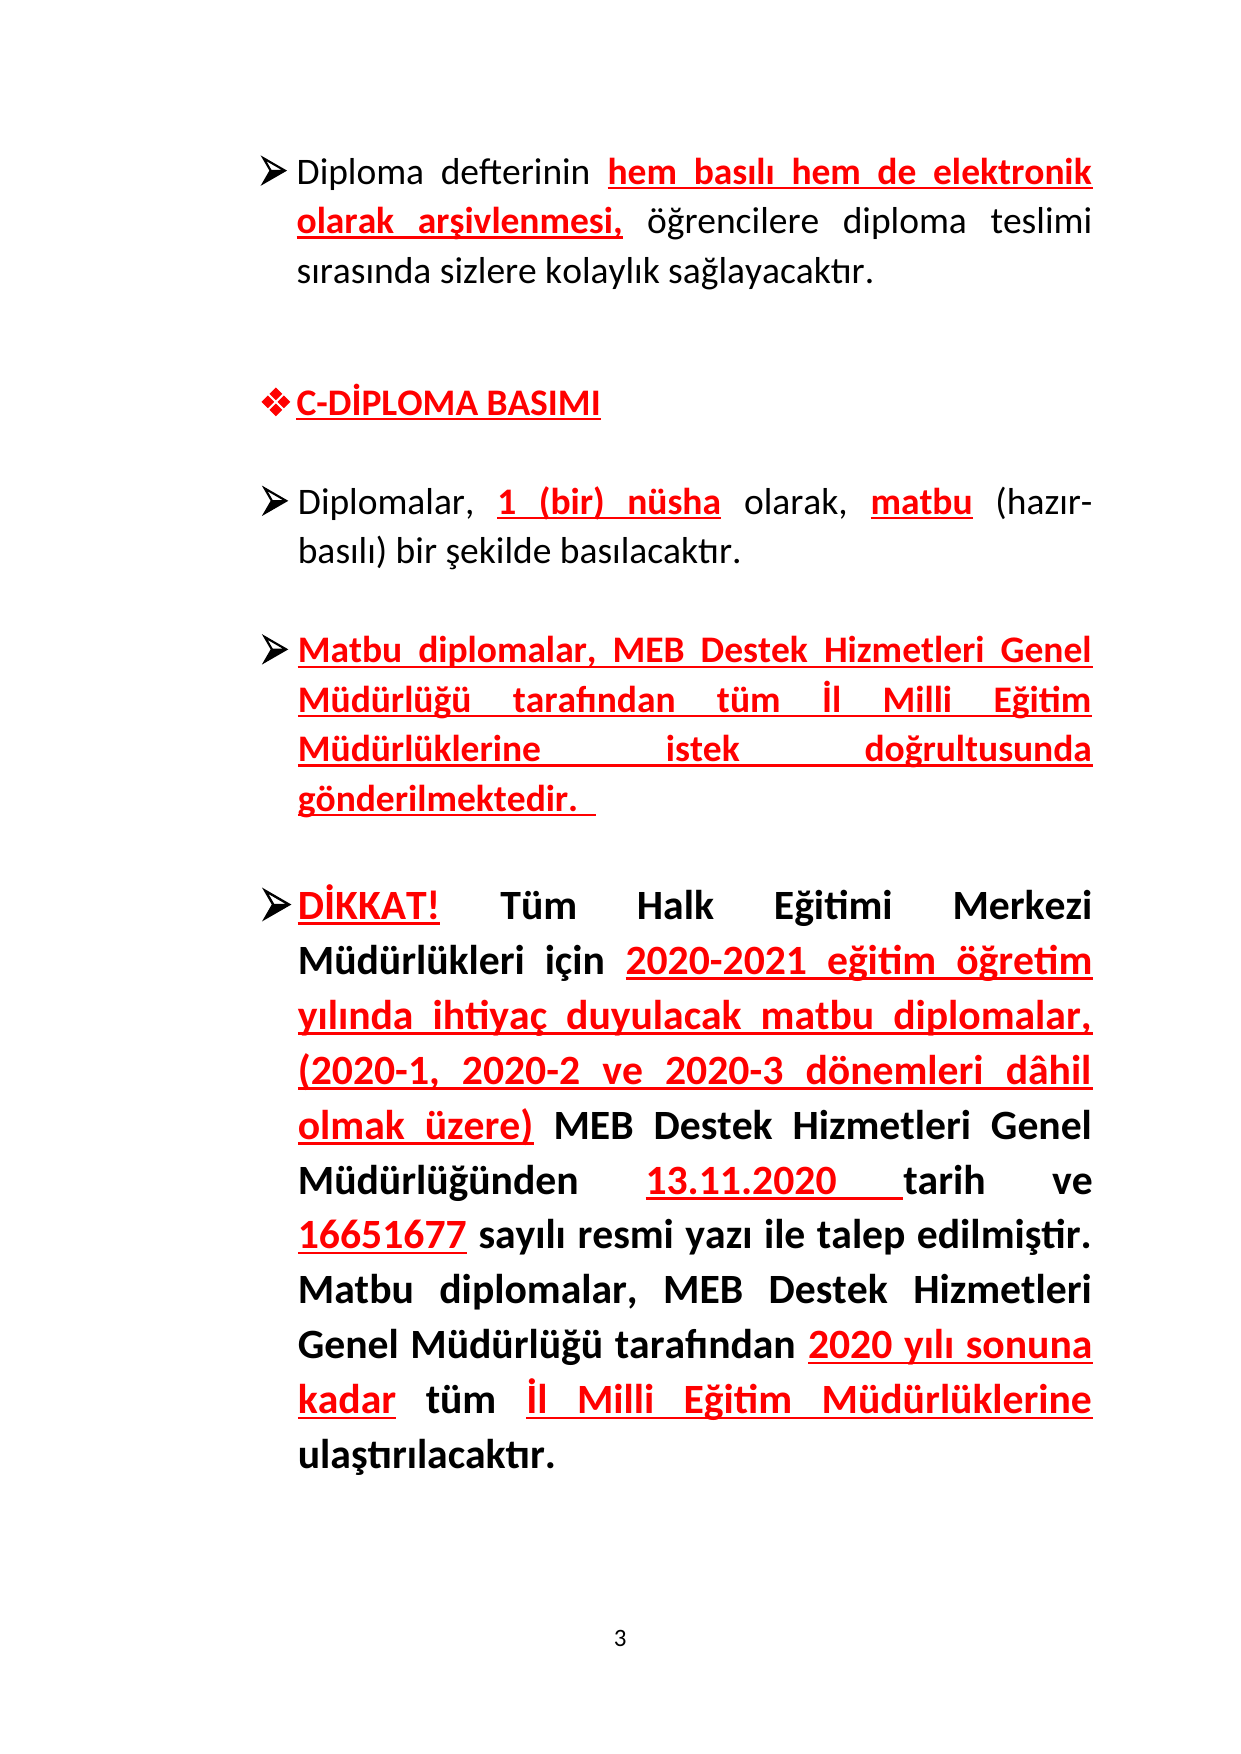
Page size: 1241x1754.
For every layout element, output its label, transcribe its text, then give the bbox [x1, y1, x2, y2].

list C-DİPLOMA BASIMI [259, 379, 1092, 425]
list DİKKAT! Tüm Halk Eğitimi Merkezi Müdürlükleri için 2020-2021 eğitim öğretim yılında ihtiyaç duyulacak matbu diplomalar, (2020-1, 2020-2 ve 2020-3 dönemleri dâhil olmak üzere) MEB Destek Hizmetleri Genel Müdürlüğünden 13.11.2020 tarih ve 16651677 sayılı resmi yazı ile talep edilmiştir. Matbu diplomalar, MEB Destek Hizmetleri Genel Müdürlüğü tarafından 2020 yılı sonuna kadar tüm İl Milli Eğitim Müdürlüklerine ulaştırılacaktır. [260, 879, 1092, 1479]
list Diplomalar, 1 (bir) nüsha olarak, matbu (hazır- basılı) bir şekilde basılacaktır. [260, 478, 1092, 573]
list Matbu diplomalar, MEB Destek Hizmetleri Genel Müdürlüğü tarafından tüm İl Milli Eğitim Müdürlüklerine istek doğrultusunda gönderilmektedir. [260, 626, 1092, 821]
list Diploma defterinin hem basılı hem de elektronik olarak arşivlenmesi, öğrencilere diploma teslimi sırasında sizlere kolaylık sağlayacaktır. [259, 148, 1092, 292]
